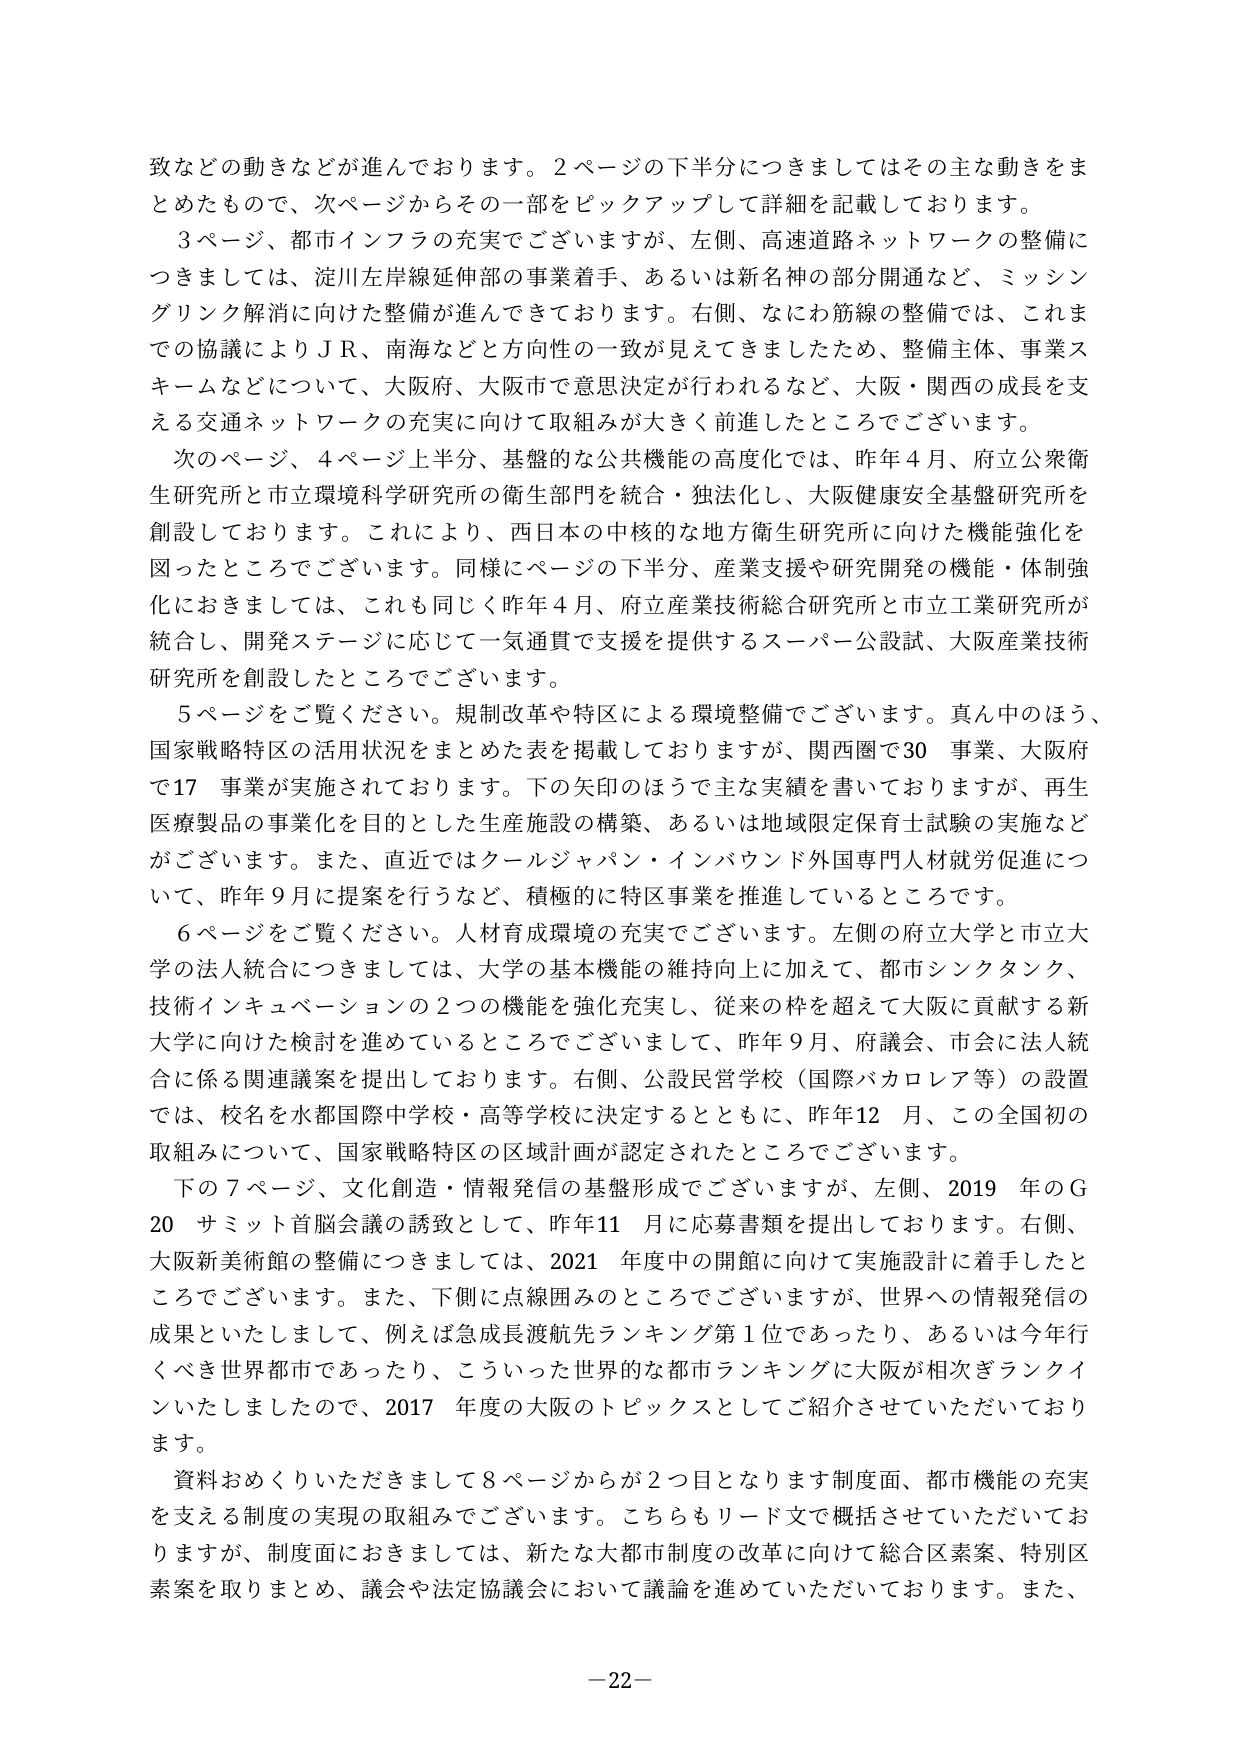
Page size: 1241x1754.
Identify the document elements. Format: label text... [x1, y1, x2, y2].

text ５ページをご覧ください。規制改革や特区による環境整備でございます。真ん中のほう、国家戦略特区の活用状況をまとめた表を掲載しておりますが、関西圏で30事業、大阪府で17事業が実施されております。下の矢印のほうで主な実績を書いておりますが、再生医療製品の事業化を目的とした生産施設の構築、あるいは地域限定保育士試験の実施などがございます。また、直近ではクールジャパン・インバウンド外国専門人材就労促進について、昨年９月に提案を行うなど、積極的に特区事業を推進しているところです。 [149, 695, 1091, 913]
text ３ページ、都市インフラの充実でございますが、左側、高速道路ネットワークの整備につきましては、淀川左岸線延伸部の事業着手、あるいは新名神の部分開通など、ミッシングリンク解消に向けた整備が進んできております。右側、なにわ筋線の整備では、これまでの協議によりＪＲ、南海などと方向性の一致が見えてきましたため、整備主体、事業スキームなどについて、大阪府、大阪市で意思決定が行われるなど、大阪・関西の成長を支える交通ネットワークの充実に向けて取組みが大きく前進したところでございます。 [149, 221, 1091, 439]
text 下の７ページ、文化創造・情報発信の基盤形成でございますが、左側、2019年のＧ20サミット首脳会議の誘致として、昨年11月に応募書類を提出しております。右側、大阪新美術館の整備につきましては、2021年度中の開館に向けて実施設計に着手したところでございます。また、下側に点線囲みのところでございますが、世界への情報発信の成果といたしまして、例えば急成長渡航先ランキング第１位であったり、あるいは今年行くべき世界都市であったり、こういった世界的な都市ランキングに大阪が相次ぎランクインいたしましたので、2017年度の大阪のトピックスとしてご紹介させていただいております。 [149, 1169, 1091, 1460]
text 次のページ、４ページ上半分、基盤的な公共機能の高度化では、昨年４月、府立公衆衛生研究所と市立環境科学研究所の衛生部門を統合・独法化し、大阪健康安全基盤研究所を創設しております。これにより、西日本の中核的な地方衛生研究所に向けた機能強化を図ったところでございます。同様にページの下半分、産業支援や研究開発の機能・体制強化におきましては、これも同じく昨年４月、府立産業技術総合研究所と市立工業研究所が統合し、開発ステージに応じて一気通貫で支援を提供するスーパー公設試、大阪産業技術研究所を創設したところでございます。 [149, 439, 1091, 695]
text ６ページをご覧ください。人材育成環境の充実でございます。左側の府立大学と市立大学の法人統合につきましては、大学の基本機能の維持向上に加えて、都市シンクタンク、技術インキュベーションの２つの機能を強化充実し、従来の枠を超えて大阪に貢献する新大学に向けた検討を進めているところでございまして、昨年９月、府議会、市会に法人統合に係る関連議案を提出しております。右側、公設民営学校（国際バカロレア等）の設置では、校名を水都国際中学校・高等学校に決定するとともに、昨年12月、この全国初の取組みについて、国家戦略特区の区域計画が認定されたところでございます。 [149, 913, 1091, 1169]
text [149, 1460, 1091, 1606]
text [149, 148, 1091, 221]
